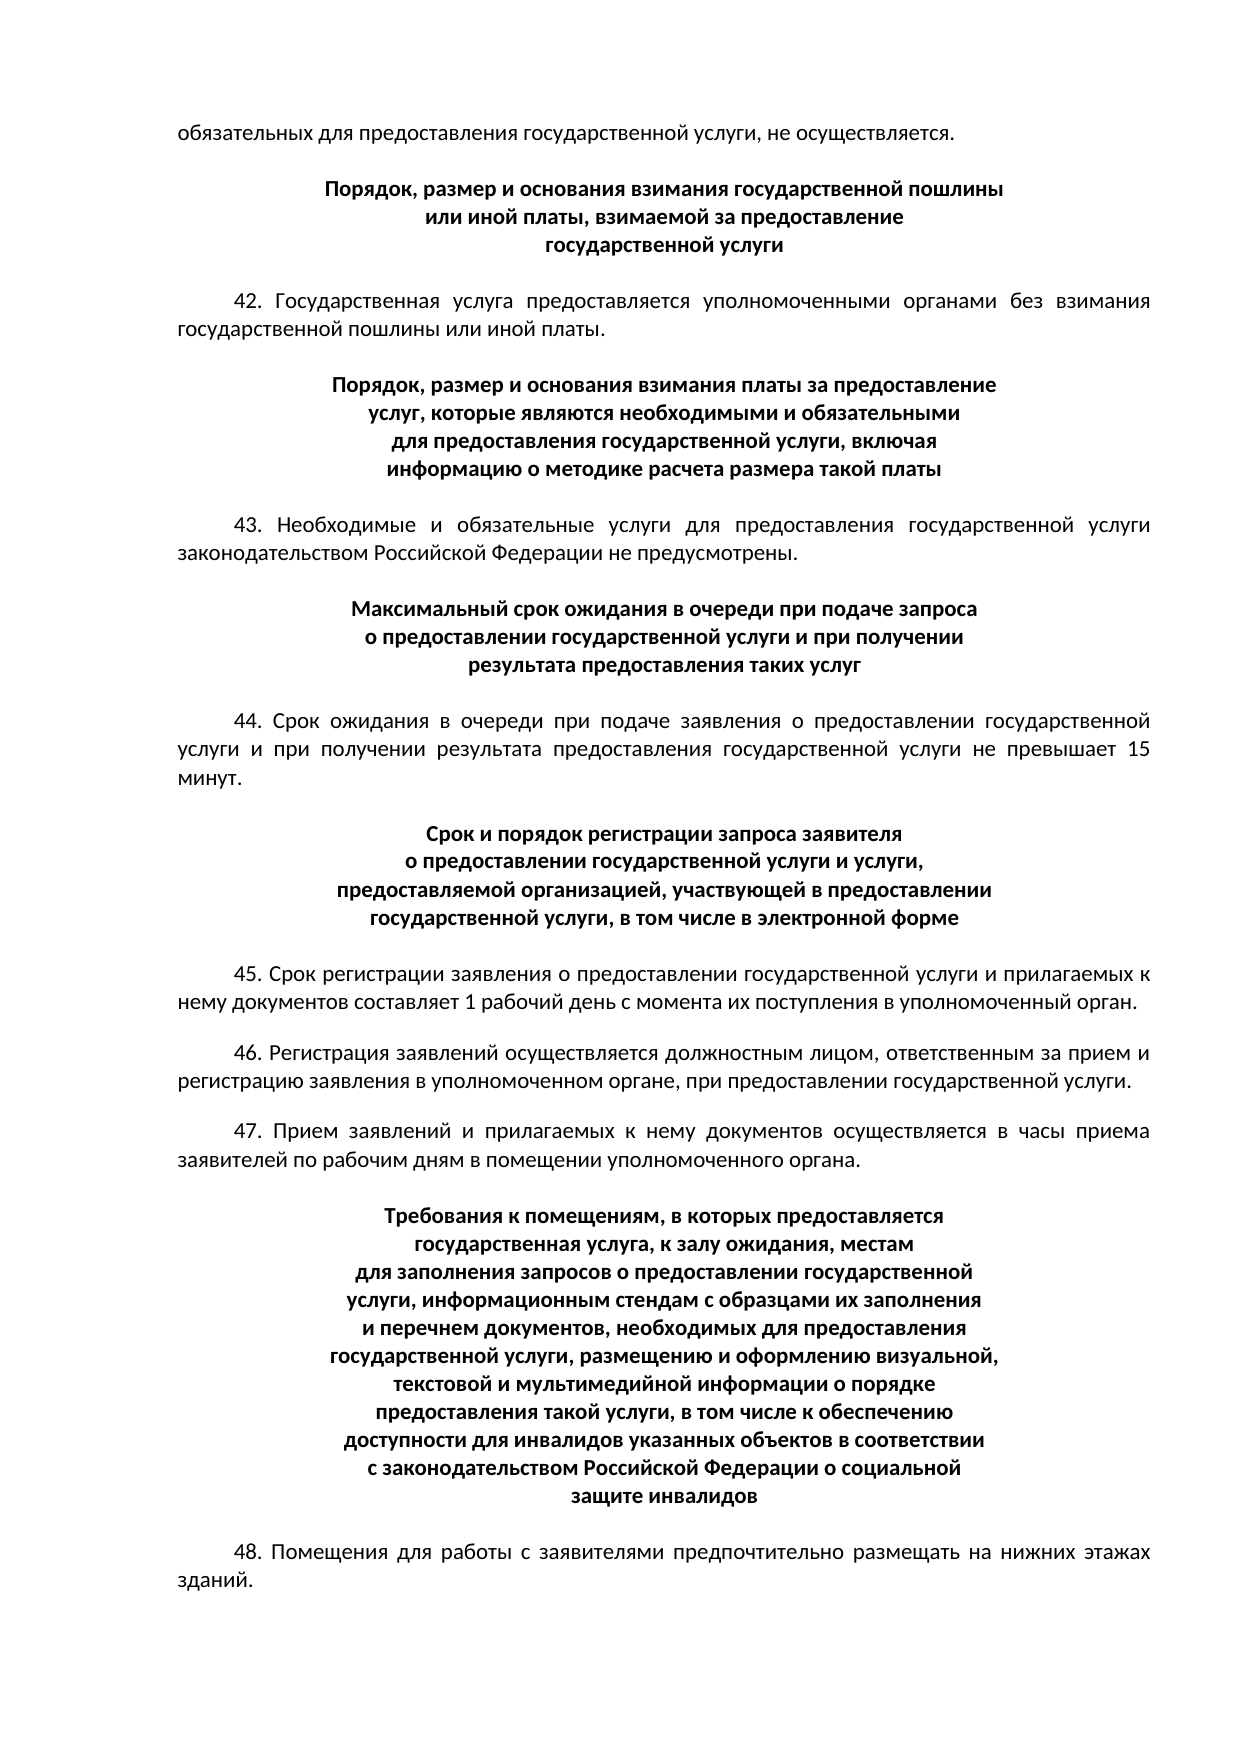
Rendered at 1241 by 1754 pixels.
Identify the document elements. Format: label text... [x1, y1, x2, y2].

title Порядок, размер и основания взимания платы за предоставление [177, 370, 1152, 398]
text 44. Срок ожидания в очереди при подаче заявления о предоставлении государственной услуги и при получении результата предоставления государственной услуги не превышает 15 минут. [177, 707, 1152, 791]
title предоставляемой организацией, участвующей в предоставлении [177, 875, 1152, 903]
title Максимальный срок ожидания в очереди при подаче запроса [177, 594, 1152, 622]
title информацию о методике расчета размера такой платы [177, 454, 1152, 482]
title с законодательством Российской Федерации о социальной [177, 1453, 1152, 1481]
text 48. Помещения для работы с заявителями предпочтительно размещать на нижних этажах зданий. [177, 1537, 1152, 1593]
title защите инвалидов [177, 1481, 1152, 1509]
text 47. Прием заявлений и прилагаемых к нему документов осуществляется в часы приема заявителей по рабочим дням в помещении уполномоченного органа. [177, 1117, 1152, 1173]
title предоставления такой услуги, в том числе к обеспечению [177, 1397, 1152, 1425]
title государственной услуги [177, 230, 1152, 258]
text 42. Государственная услуга предоставляется уполномоченными органами без взимания государственной пошлины или иной платы. [177, 286, 1152, 342]
title и перечнем документов, необходимых для предоставления [177, 1313, 1152, 1341]
text 46. Регистрация заявлений осуществляется должностным лицом, ответственным за прием и регистрацию заявления в уполномоченном органе, при предоставлении государственной услуги. [177, 1038, 1152, 1094]
title доступности для инвалидов указанных объектов в соответствии [177, 1425, 1152, 1453]
title государственной услуги, в том числе в электронной форме [177, 903, 1152, 931]
title о предоставлении государственной услуги и услуги, [177, 847, 1152, 875]
title для предоставления государственной услуги, включая [177, 426, 1152, 454]
title Порядок, размер и основания взимания государственной пошлины [177, 174, 1152, 202]
text 43. Необходимые и обязательные услуги для предоставления государственной услуги законодательством Российской Федерации не предусмотрены. [177, 510, 1152, 566]
title услуг, которые являются необходимыми и обязательными [177, 398, 1152, 426]
title услуги, информационным стендам с образцами их заполнения [177, 1285, 1152, 1313]
title о предоставлении государственной услуги и при получении [177, 622, 1152, 651]
title государственная услуга, к залу ожидания, местам [177, 1229, 1152, 1257]
title или иной платы, взимаемой за предоставление [177, 202, 1152, 230]
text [177, 118, 1152, 146]
title Срок и порядок регистрации запроса заявителя [177, 819, 1152, 847]
text 45. Срок регистрации заявления о предоставлении государственной услуги и прилагаемых к нему документов составляет 1 рабочий день с момента их поступления в уполномоченный орган. [177, 959, 1152, 1015]
title для заполнения запросов о предоставлении государственной [177, 1257, 1152, 1285]
title государственной услуги, размещению и оформлению визуальной, [177, 1341, 1152, 1369]
title текстовой и мультимедийной информации о порядке [177, 1369, 1152, 1397]
title Требования к помещениям, в которых предоставляется [177, 1201, 1152, 1229]
title результата предоставления таких услуг [177, 651, 1152, 678]
